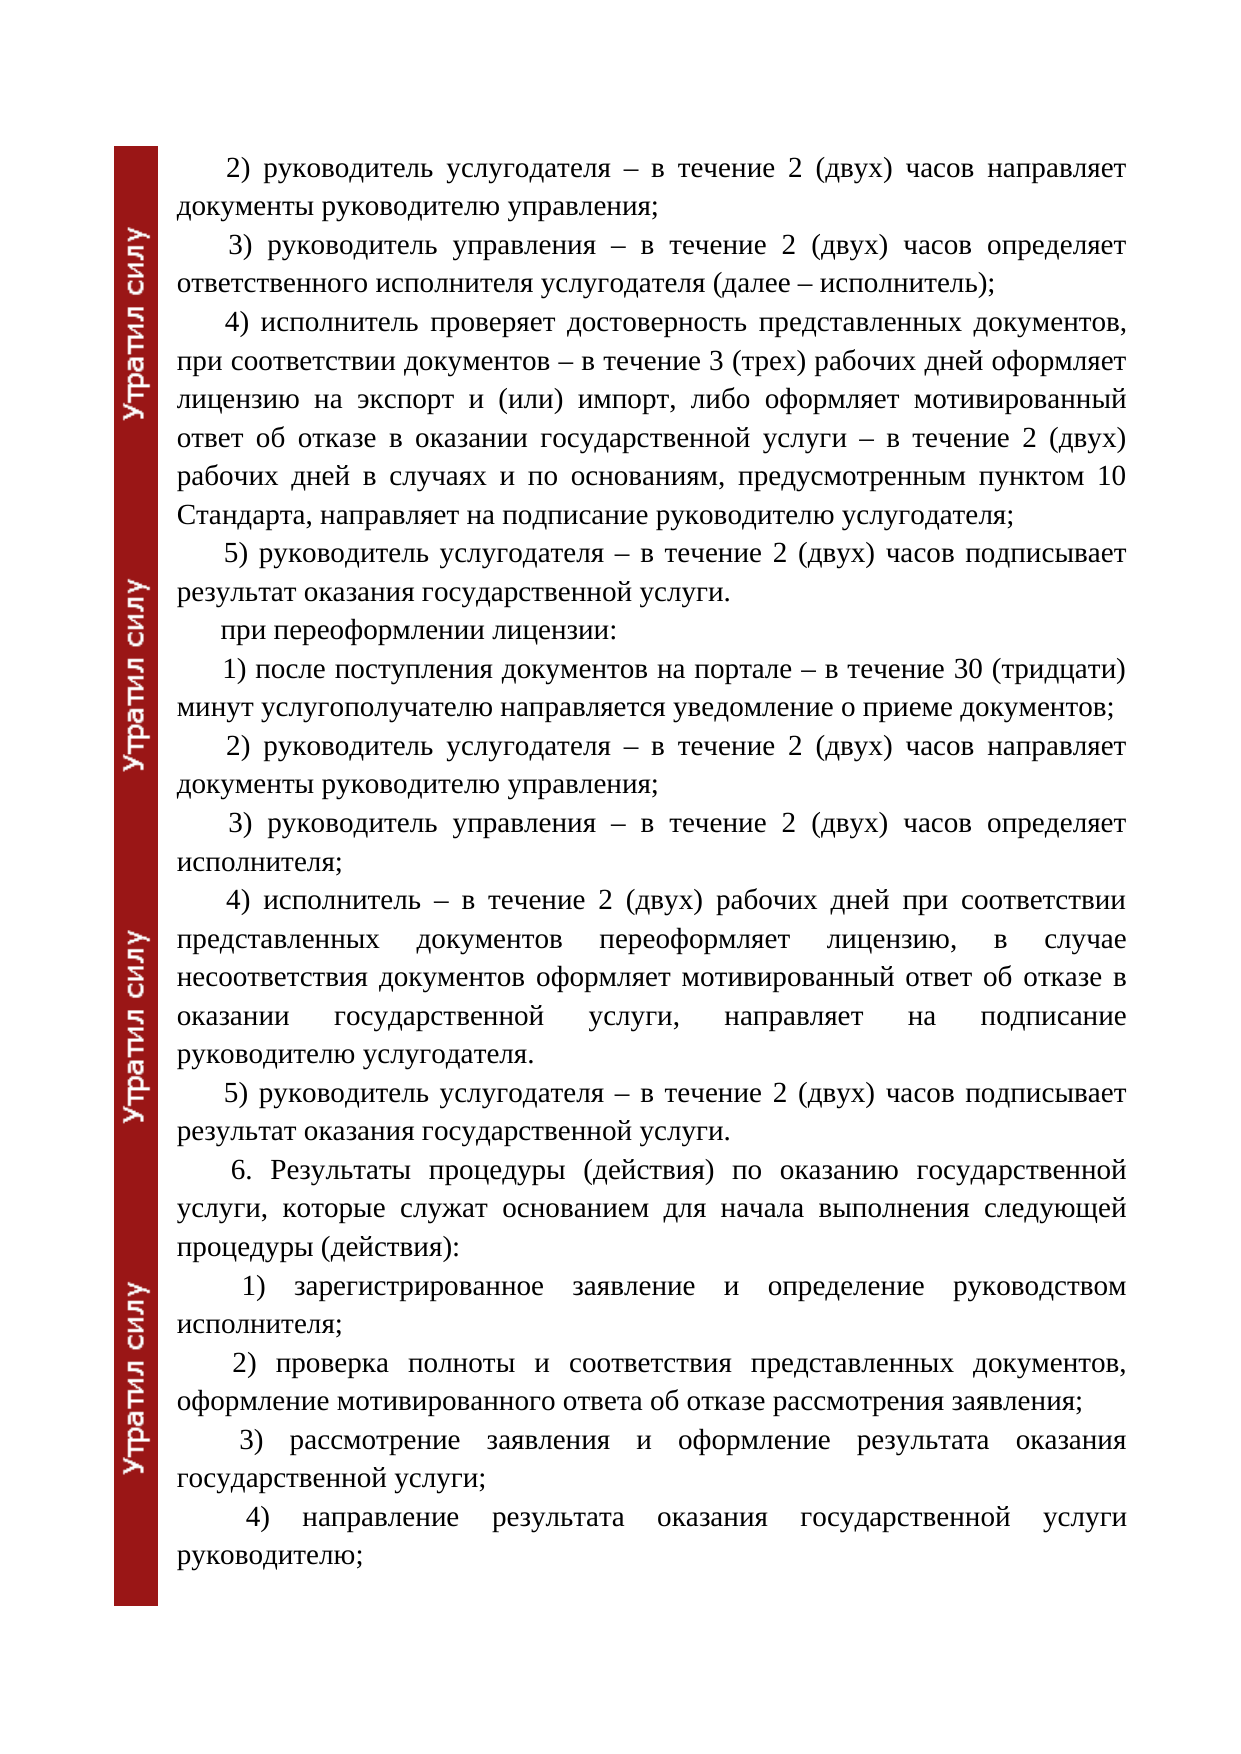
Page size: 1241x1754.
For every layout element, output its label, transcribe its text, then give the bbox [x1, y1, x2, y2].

picture [114, 1340, 158, 1345]
text 5) руководитель услугодателя – в течение 2 (двух) часов подписывает результат оказания государственной услуги. [112, 535, 1128, 607]
text 4) исполнитель – в течение 2 (двух) рабочих дней при соответствии представленных документов переоформляет лицензию, в случае несоответствия документов оформляет мотивированный ответ об отказе в оказании государственной услуги, направляет на подписание руководителю услугодателя. [112, 882, 1128, 1070]
text 2) руководитель услугодателя – в течение 2 (двух) часов направляет документы руководителю управления; [112, 150, 1128, 222]
text 3) руководитель управления – в течение 2 (двух) часов определяет исполнителя; [112, 805, 1128, 877]
picture [114, 723, 158, 728]
text 5) руководитель услугодателя – в течение 2 (двух) часов подписывает результат оказания государственной услуги. [112, 1075, 1128, 1147]
picture [114, 1494, 158, 1499]
picture [114, 222, 158, 227]
picture [114, 1571, 158, 1606]
picture [114, 607, 158, 612]
picture [114, 1263, 158, 1268]
text 2) проверка полноты и соответствия представленных документов, оформление мотивированного ответа об отказе рассмотрения заявления; [112, 1345, 1128, 1417]
picture [114, 1417, 158, 1422]
text 3) руководитель управления – в течение 2 (двух) часов определяет ответственного исполнителя услугодателя (далее – исполнитель); [112, 227, 1128, 299]
text 4) направление результата оказания государственной услуги руководителю; [112, 1499, 1128, 1571]
text 1) после поступления документов на портале – в течение 30 (тридцати) минут услугополучателю направляется уведомление о приеме документов; [112, 651, 1128, 723]
picture [114, 530, 158, 535]
text 6. Результаты процедуры (действия) по оказанию государственной услуги, которые служат основанием для начала выполнения следующей процедуры (действия): [112, 1152, 1128, 1263]
text при переоформлении лицензии: [112, 612, 1128, 646]
picture [114, 877, 158, 882]
text 1) зарегистрированное заявление и определение руководством исполнителя; [112, 1268, 1128, 1340]
picture [114, 1070, 158, 1075]
picture [114, 299, 158, 304]
text 2) руководитель услугодателя – в течение 2 (двух) часов направляет документы руководителю управления; [112, 728, 1128, 800]
picture [114, 1147, 158, 1152]
text 4) исполнитель проверяет достоверность представленных документов, при соответствии документов – в течение 3 (трех) рабочих дней оформляет лицензию на экспорт и (или) импорт, либо оформляет мотивированный ответ об отказе в оказании государственной услуги – в течение 2 (двух) рабочих дней в случаях и по основаниям, предусмотренным пунктом 10 Стандарта, направляет на подписание руководителю услугодателя; [112, 304, 1128, 530]
picture [114, 146, 158, 150]
picture [114, 646, 158, 651]
picture [114, 800, 158, 805]
text 3) рассмотрение заявления и оформление результата оказания государственной услуги; [112, 1422, 1128, 1494]
